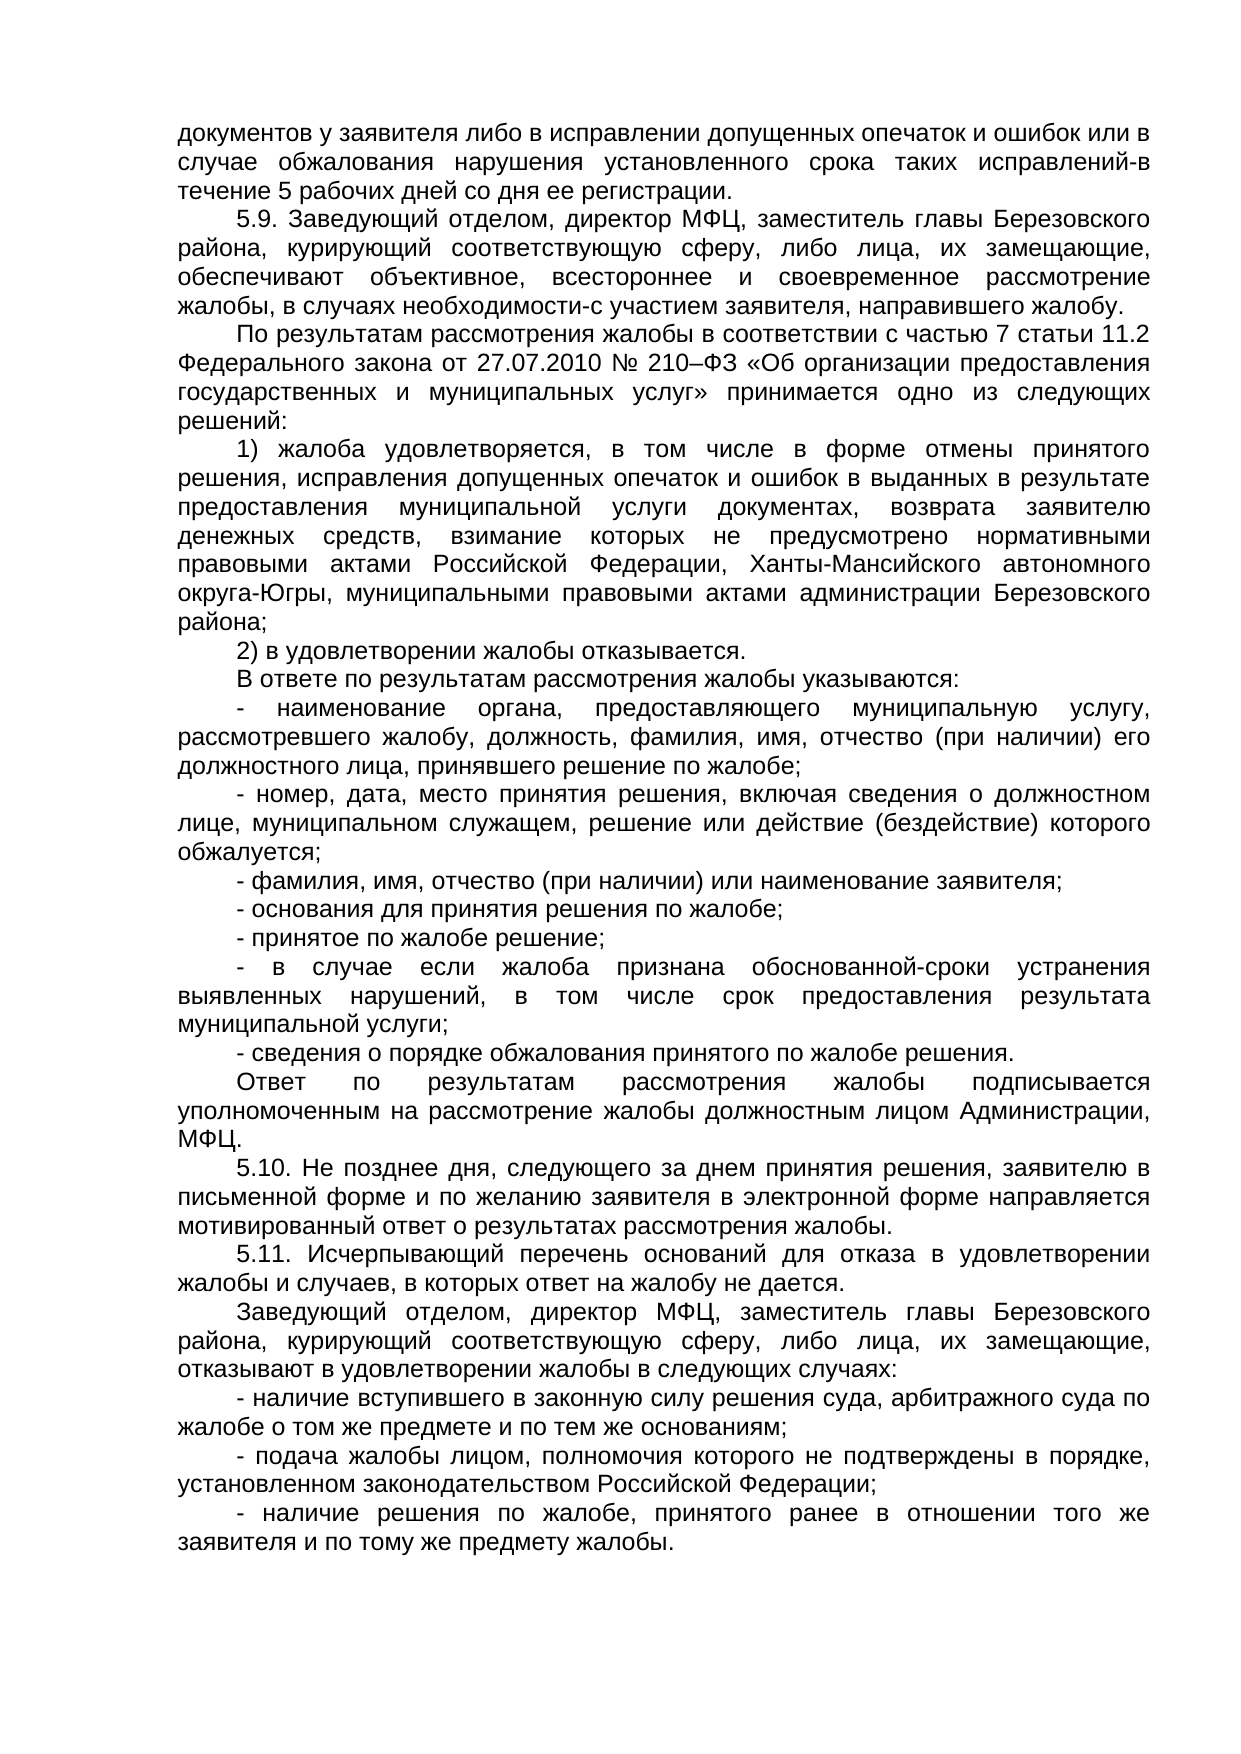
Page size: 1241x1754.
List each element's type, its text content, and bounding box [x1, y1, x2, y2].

text - принятое по жалобе решение; [236, 923, 1152, 952]
text - наименование органа, предоставляющего муниципальную услугу, рассмотревшего жалобу, должность, фамилия, имя, отчество (при наличии) его должностного лица, принявшего решение по жалобе; [177, 693, 1152, 779]
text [177, 118, 1152, 204]
text Ответ по результатам рассмотрения жалобы подписывается уполномоченным на рассмотрение жалобы должностным лицом Администрации, МФЦ. [177, 1067, 1152, 1153]
text - основания для принятия решения по жалобе; [236, 894, 1152, 923]
text Заведующий отделом, директор МФЦ, заместитель главы Березовского района, курирующий соответствующую сферу, либо лица, их замещающие, отказывают в удовлетворении жалобы в следующих случаях: [177, 1297, 1152, 1383]
text 5.9. Заведующий отделом, директор МФЦ, заместитель главы Березовского района, курирующий соответствующую сферу, либо лица, их замещающие, обеспечивают объективное, всестороннее и своевременное рассмотрение жалобы, в случаях необходимости-с участием заявителя, направившего жалобу. [177, 204, 1152, 319]
text - сведения о порядке обжалования принятого по жалобе решения. [177, 1038, 1152, 1067]
text - фамилия, имя, отчество (при наличии) или наименование заявителя; [236, 866, 1152, 894]
text 2) в удовлетворении жалобы отказывается. [177, 636, 1152, 664]
text - в случае если жалоба признана обоснованной-сроки устранения выявленных нарушений, в том числе срок предоставления результата муниципальной услуги; [177, 952, 1152, 1038]
text По результатам рассмотрения жалобы в соответствии с частью 7 статьи 11.2 Федерального закона от 27.07.2010 № 210–ФЗ «Об организации предоставления государственных и муниципальных услуг» принимается одно из следующих решений: [177, 319, 1152, 434]
text 5.10. Не позднее дня, следующего за днем принятия решения, заявителю в письменной форме и по желанию заявителя в электронной форме направляется мотивированный ответ о результатах рассмотрения жалобы. [177, 1153, 1152, 1239]
text 1) жалоба удовлетворяется, в том числе в форме отмены принятого решения, исправления допущенных опечаток и ошибок в выданных в результате предоставления муниципальной услуги документах, возврата заявителю денежных средств, взимание которых не предусмотрено нормативными правовыми актами Российской Федерации, Ханты-Мансийского автономного округа-Югры, муниципальными правовыми актами администрации Березовского района; [177, 434, 1152, 636]
text В ответе по результатам рассмотрения жалобы указываются: [177, 664, 1152, 693]
text - подача жалобы лицом, полномочия которого не подтверждены в порядке, установленном законодательством Российской Федерации; [177, 1441, 1152, 1498]
text 5.11. Исчерпывающий перечень оснований для отказа в удовлетворении жалобы и случаев, в которых ответ на жалобу не дается. [177, 1239, 1152, 1297]
text - номер, дата, место принятия решения, включая сведения о должностном лице, муниципальном служащем, решение или действие (бездействие) которого обжалуется; [177, 779, 1152, 866]
text - наличие решения по жалобе, принятого ранее в отношении того же заявителя и по тому же предмету жалобы. [177, 1498, 1152, 1556]
text - наличие вступившего в законную силу решения суда, арбитражного суда по жалобе о том же предмете и по тем же основаниям; [177, 1383, 1152, 1441]
